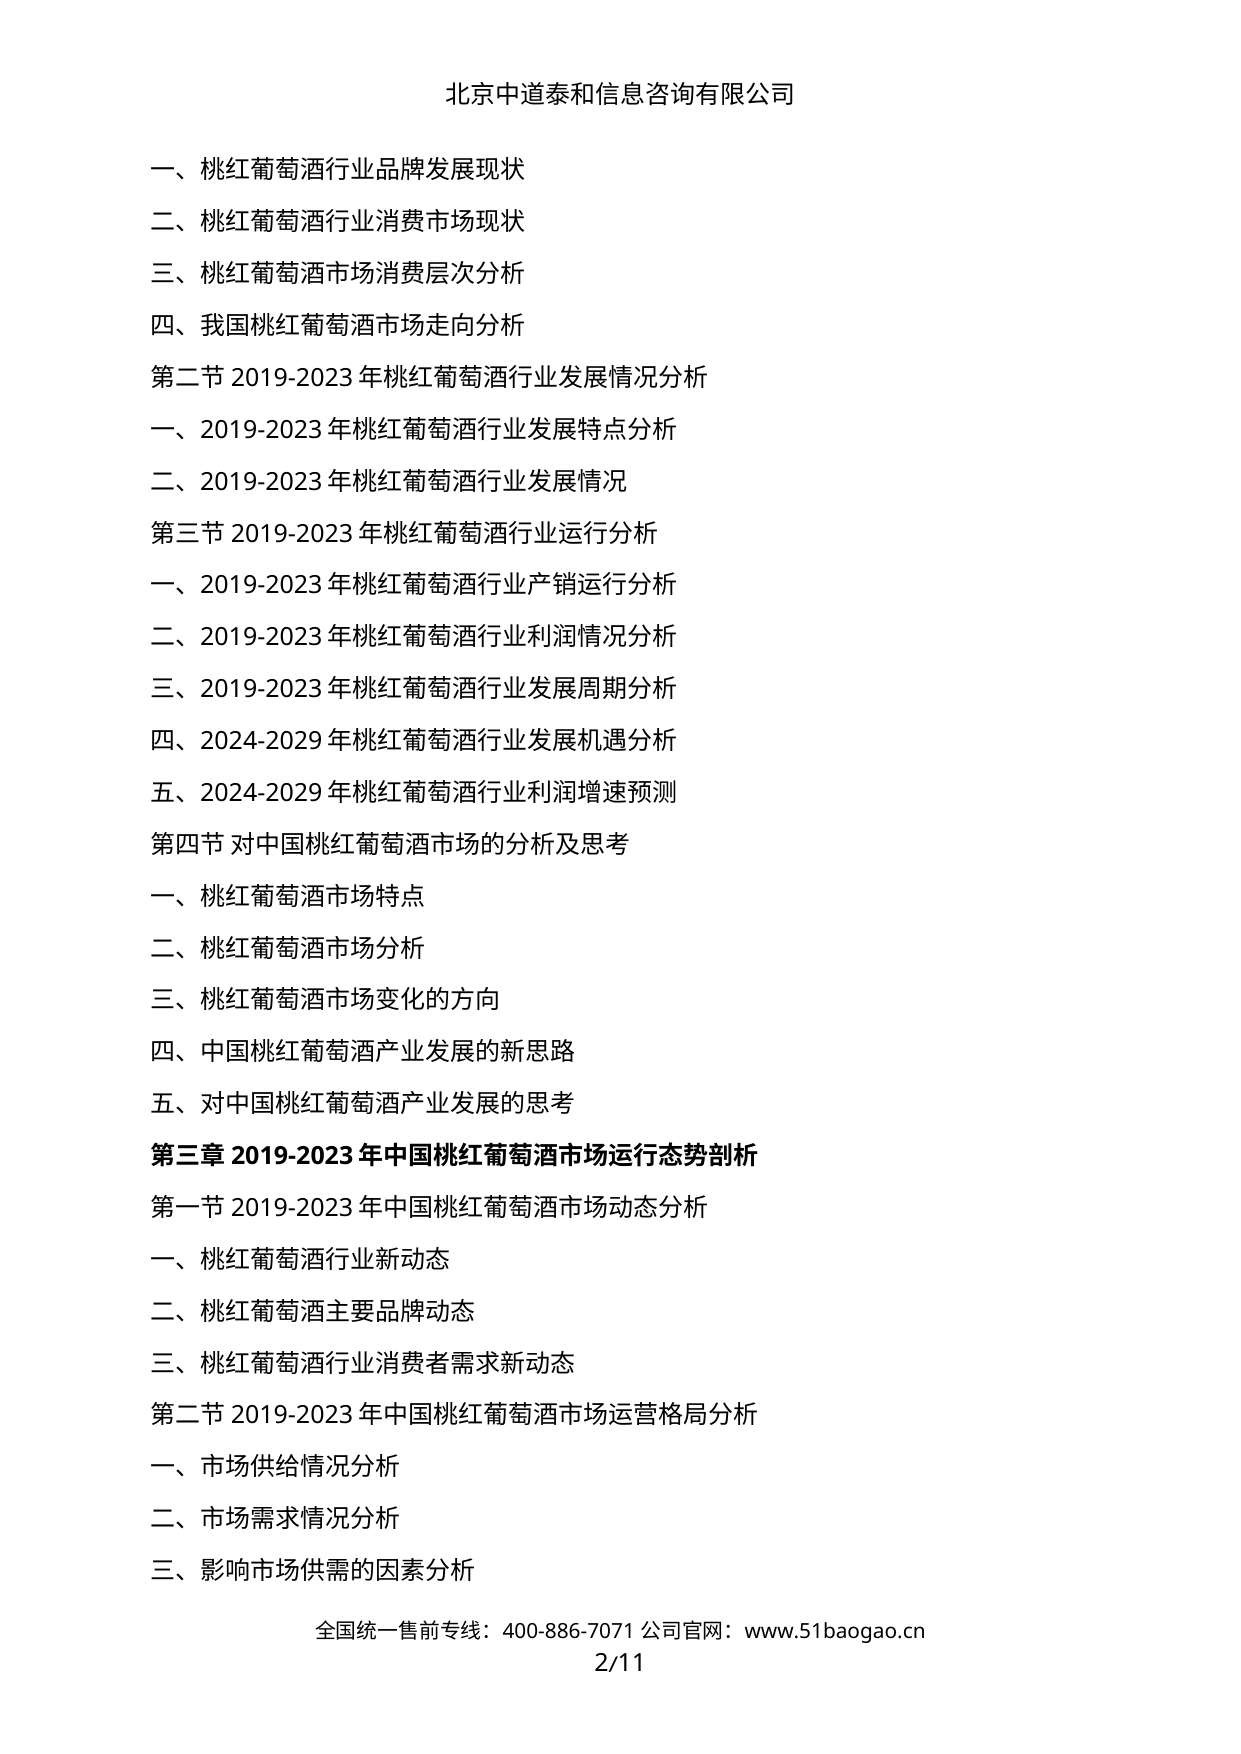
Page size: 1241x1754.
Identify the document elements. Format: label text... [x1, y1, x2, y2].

text 四、中国桃红葡萄酒产业发展的新思路 [150, 1032, 1090, 1068]
text 三、桃红葡萄酒市场消费层次分析 [150, 254, 1090, 290]
text 二、桃红葡萄酒行业消费市场现状 [150, 202, 1090, 238]
text 一、桃红葡萄酒行业品牌发展现状 [150, 150, 1090, 186]
text 五、对中国桃红葡萄酒产业发展的思考 [150, 1084, 1090, 1120]
text 二、市场需求情况分析 [150, 1499, 1090, 1535]
text 第三节 2019-2023年桃红葡萄酒行业运行分析 [150, 513, 1090, 549]
text 三、桃红葡萄酒行业消费者需求新动态 [150, 1343, 1090, 1379]
text 四、2024-2029年桃红葡萄酒行业发展机遇分析 [150, 721, 1090, 757]
text 三、影响市场供需的因素分析 [150, 1551, 1090, 1587]
text 二、桃红葡萄酒市场分析 [150, 928, 1090, 964]
text 三、2019-2023年桃红葡萄酒行业发展周期分析 [150, 669, 1090, 705]
text 一、2019-2023年桃红葡萄酒行业产销运行分析 [150, 565, 1090, 601]
text 二、桃红葡萄酒主要品牌动态 [150, 1291, 1090, 1327]
text 二、2019-2023年桃红葡萄酒行业发展情况 [150, 461, 1090, 497]
text 一、桃红葡萄酒市场特点 [150, 876, 1090, 912]
text 三、桃红葡萄酒市场变化的方向 [150, 980, 1090, 1016]
text 二、2019-2023年桃红葡萄酒行业利润情况分析 [150, 617, 1090, 653]
text 一、桃红葡萄酒行业新动态 [150, 1239, 1090, 1276]
text 四、我国桃红葡萄酒市场走向分析 [150, 306, 1090, 342]
text 第三章 2019-2023年中国桃红葡萄酒市场运行态势剖析 [150, 1136, 1090, 1172]
text 五、2024-2029年桃红葡萄酒行业利润增速预测 [150, 772, 1090, 809]
text 第二节 2019-2023年桃红葡萄酒行业发展情况分析 [150, 357, 1090, 394]
text 一、2019-2023年桃红葡萄酒行业发展特点分析 [150, 409, 1090, 446]
text 第四节 对中国桃红葡萄酒市场的分析及思考 [150, 824, 1090, 861]
text 第一节 2019-2023年中国桃红葡萄酒市场动态分析 [150, 1187, 1090, 1224]
text 第二节 2019-2023年中国桃红葡萄酒市场运营格局分析 [150, 1395, 1090, 1431]
text 一、市场供给情况分析 [150, 1447, 1090, 1483]
